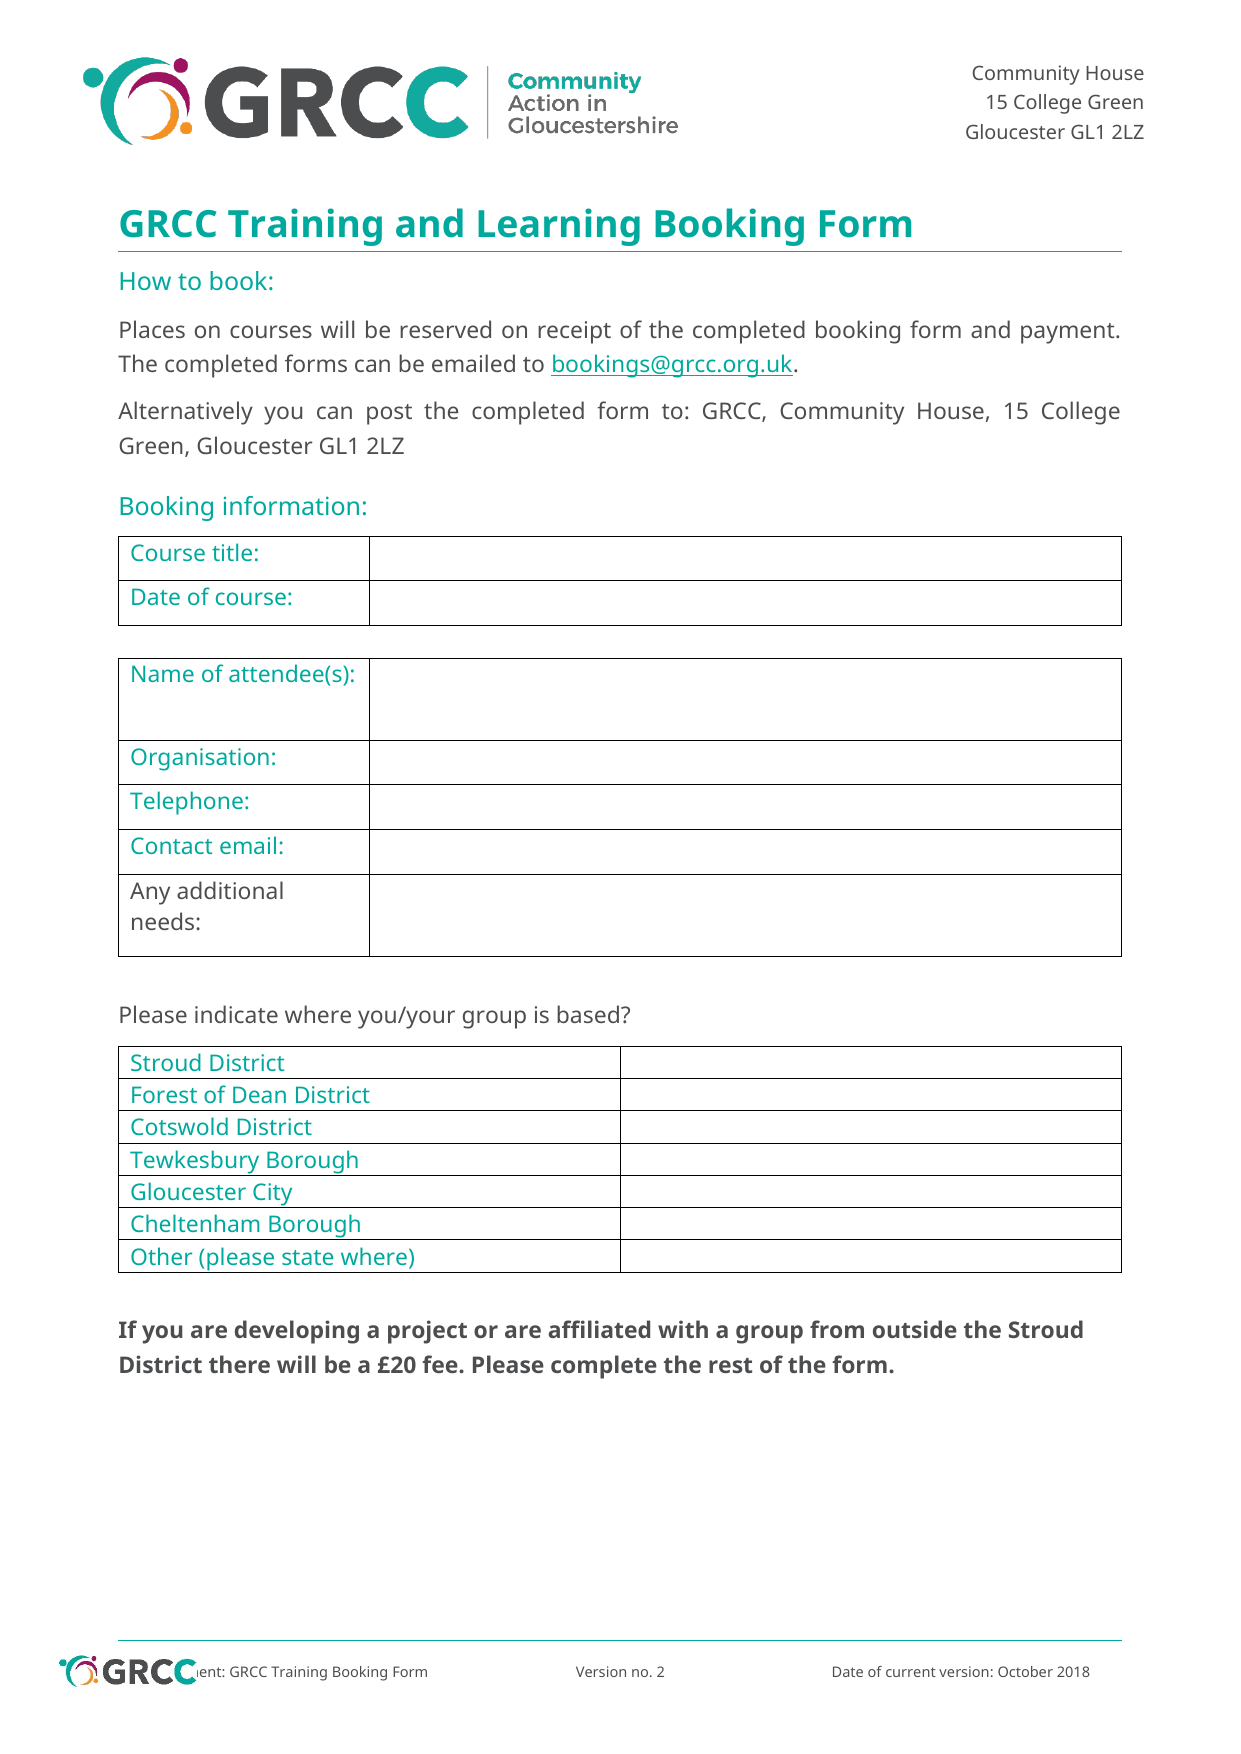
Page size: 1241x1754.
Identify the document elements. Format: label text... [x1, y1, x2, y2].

table_cell [370, 741, 1121, 784]
text If you are developing a project or are affiliated with a group from outside the Stroud District there will be a £20 fee. Please complete the rest of the form. [118, 1314, 1122, 1380]
table_cell Gloucester City [119, 1176, 620, 1207]
text Alternatively you can post the completed form to: GRCC, Community House, 15 College Green, Gloucester GL1 2LZ [118, 395, 1122, 461]
table_cell Tewkesbury Borough [119, 1144, 620, 1175]
table_header Name of attendee(s): [119, 659, 369, 739]
table_cell [370, 581, 1121, 625]
table_cell [370, 875, 1121, 956]
table_cell Other (please state where) [119, 1240, 620, 1272]
table_cell [621, 1176, 1121, 1207]
table_cell [621, 1208, 1121, 1239]
table_header [370, 537, 1121, 580]
table_cell Any additional needs: [119, 875, 369, 956]
table_header [370, 659, 1121, 739]
table_cell [370, 830, 1121, 874]
picture [53, 1642, 198, 1697]
subtitle GRCC Training and Learning Booking Form [118, 197, 1122, 251]
table_cell [621, 1111, 1121, 1142]
text Places on courses will be reserved on receipt of the completed booking form and payment. The completed forms can be emailed to bookings@grcc.org.uk. [118, 314, 1122, 379]
table_cell Contact email: [119, 830, 369, 874]
table_header Course title: [119, 537, 369, 580]
table_cell Telephone: [119, 785, 369, 829]
table_cell [621, 1240, 1121, 1272]
picture [61, 20, 705, 182]
text How to book: [118, 264, 1122, 298]
table_cell Date of course: [119, 581, 369, 625]
table_cell Forest of Dean District [119, 1079, 620, 1110]
table_cell [621, 1144, 1121, 1175]
table_header [621, 1047, 1121, 1078]
table_cell [370, 785, 1121, 829]
table_cell [621, 1079, 1121, 1110]
table_cell Cotswold District [119, 1111, 620, 1142]
subtitle Booking information: [118, 489, 1122, 523]
table_cell Cheltenham Borough [119, 1208, 620, 1239]
table_header Stroud District [119, 1047, 620, 1078]
text Please indicate where you/your group is based? [118, 999, 1122, 1030]
table_cell Organisation: [119, 741, 369, 784]
